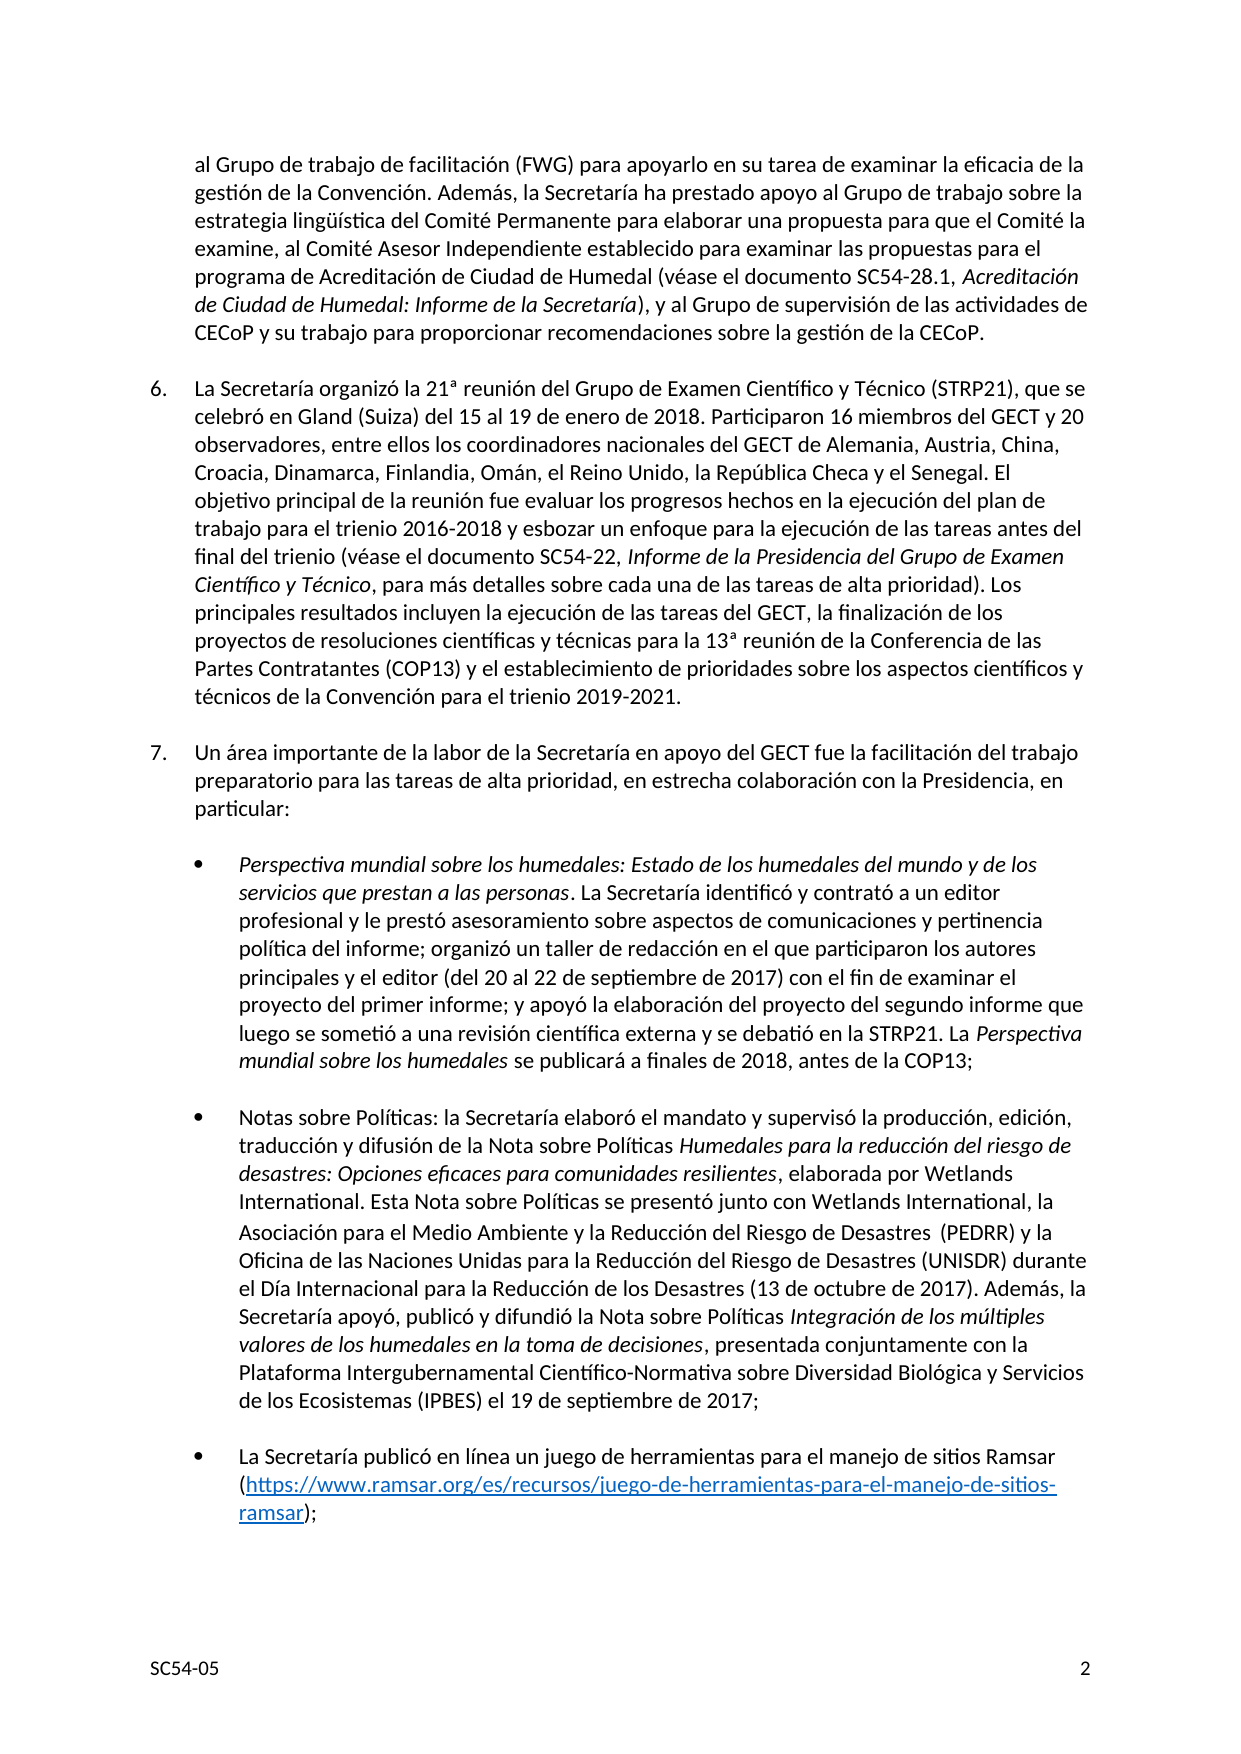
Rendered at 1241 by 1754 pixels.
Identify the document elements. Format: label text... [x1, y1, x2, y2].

list La Secretaría publicó en línea un juego de herramientas para el manejo de sitios Ramsar [194, 1442, 1090, 1470]
text 6. La Secretaría organizó la 21ª reunión del Grupo de Examen Científico y Técnico (STRP21), que se celebró en Gland (Suiza) del 15 al 19 de enero de 2018. Participaron 16 miembros del GECT y 20 observadores, entre ellos los coordinadores nacionales del GECT de Alemania, Austria, China, Croacia, Dinamarca, Finlandia, Omán, el Reino Unido, la República Checa y el Senegal. El objetivo principal de la reunión fue evaluar los progresos hechos en la ejecución del plan de trabajo para el trienio 2016-2018 y esbozar un enfoque para la ejecución de las tareas antes del final del trienio (véase el documento SC54-22, Informe de la Presidencia del Grupo de Examen Científico y Técnico, para más detalles sobre cada una de las tareas de alta prioridad). Los principales resultados incluyen la ejecución de las tareas del GECT, la finalización de los proyectos de resoluciones científicas y técnicas para la 13ª reunión de la Conferencia de las Partes Contratantes (COP13) y el establecimiento de prioridades sobre los aspectos científicos y técnicos de la Convención para el trienio 2019-2021. [150, 374, 1090, 710]
list Perspectiva mundial sobre los humedales: Estado de los humedales del mundo y de los servicios que prestan a las personas. La Secretaría identificó y contrató a un editor profesional y le prestó asesoramiento sobre aspectos de comunicaciones y pertinencia política del informe; organizó un taller de redacción en el que participaron los autores principales y el editor (del 20 al 22 de septiembre de 2017) con el fin de examinar el proyecto del primer informe; y apoyó la elaboración del proyecto del segundo informe que luego se sometió a una revisión científica externa y se debatió en la STRP21. La Perspectiva mundial sobre los humedales se publicará a finales de 2018, antes de la COP13; [194, 851, 1090, 1075]
list (https://www.ramsar.org/es/recursos/juego-de-herramientas-para-el-manejo-de-sitios-ramsar); [238, 1470, 1090, 1526]
text 7. Un área importante de la labor de la Secretaría en apoyo del GECT fue la facilitación del trabajo preparatorio para las tareas de alta prioridad, en estrecha colaboración con la Presidencia, en particular: [150, 738, 1090, 822]
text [150, 150, 1090, 346]
list Notas sobre Políticas: la Secretaría elaboró el mandato y supervisó la producción, edición, traducción y difusión de la Nota sobre Políticas Humedales para la reducción del riesgo de desastres: Opciones eficaces para comunidades resilientes, elaborada por Wetlands International. Esta Nota sobre Políticas se presentó junto con Wetlands International, la Asociación para el Medio Ambiente y la Reducción del Riesgo de Desastres (PEDRR) y la Oficina de las Naciones Unidas para la Reducción del Riesgo de Desastres (UNISDR) durante el Día Internacional para la Reducción de los Desastres (13 de octubre de 2017). Además, la Secretaría apoyó, publicó y difundió la Nota sobre Políticas Integración de los múltiples valores de los humedales en la toma de decisiones, presentada conjuntamente con la Plataforma Intergubernamental Científico-Normativa sobre Diversidad Biológica y Servicios de los Ecosistemas (IPBES) el 19 de septiembre de 2017; [194, 1103, 1090, 1414]
